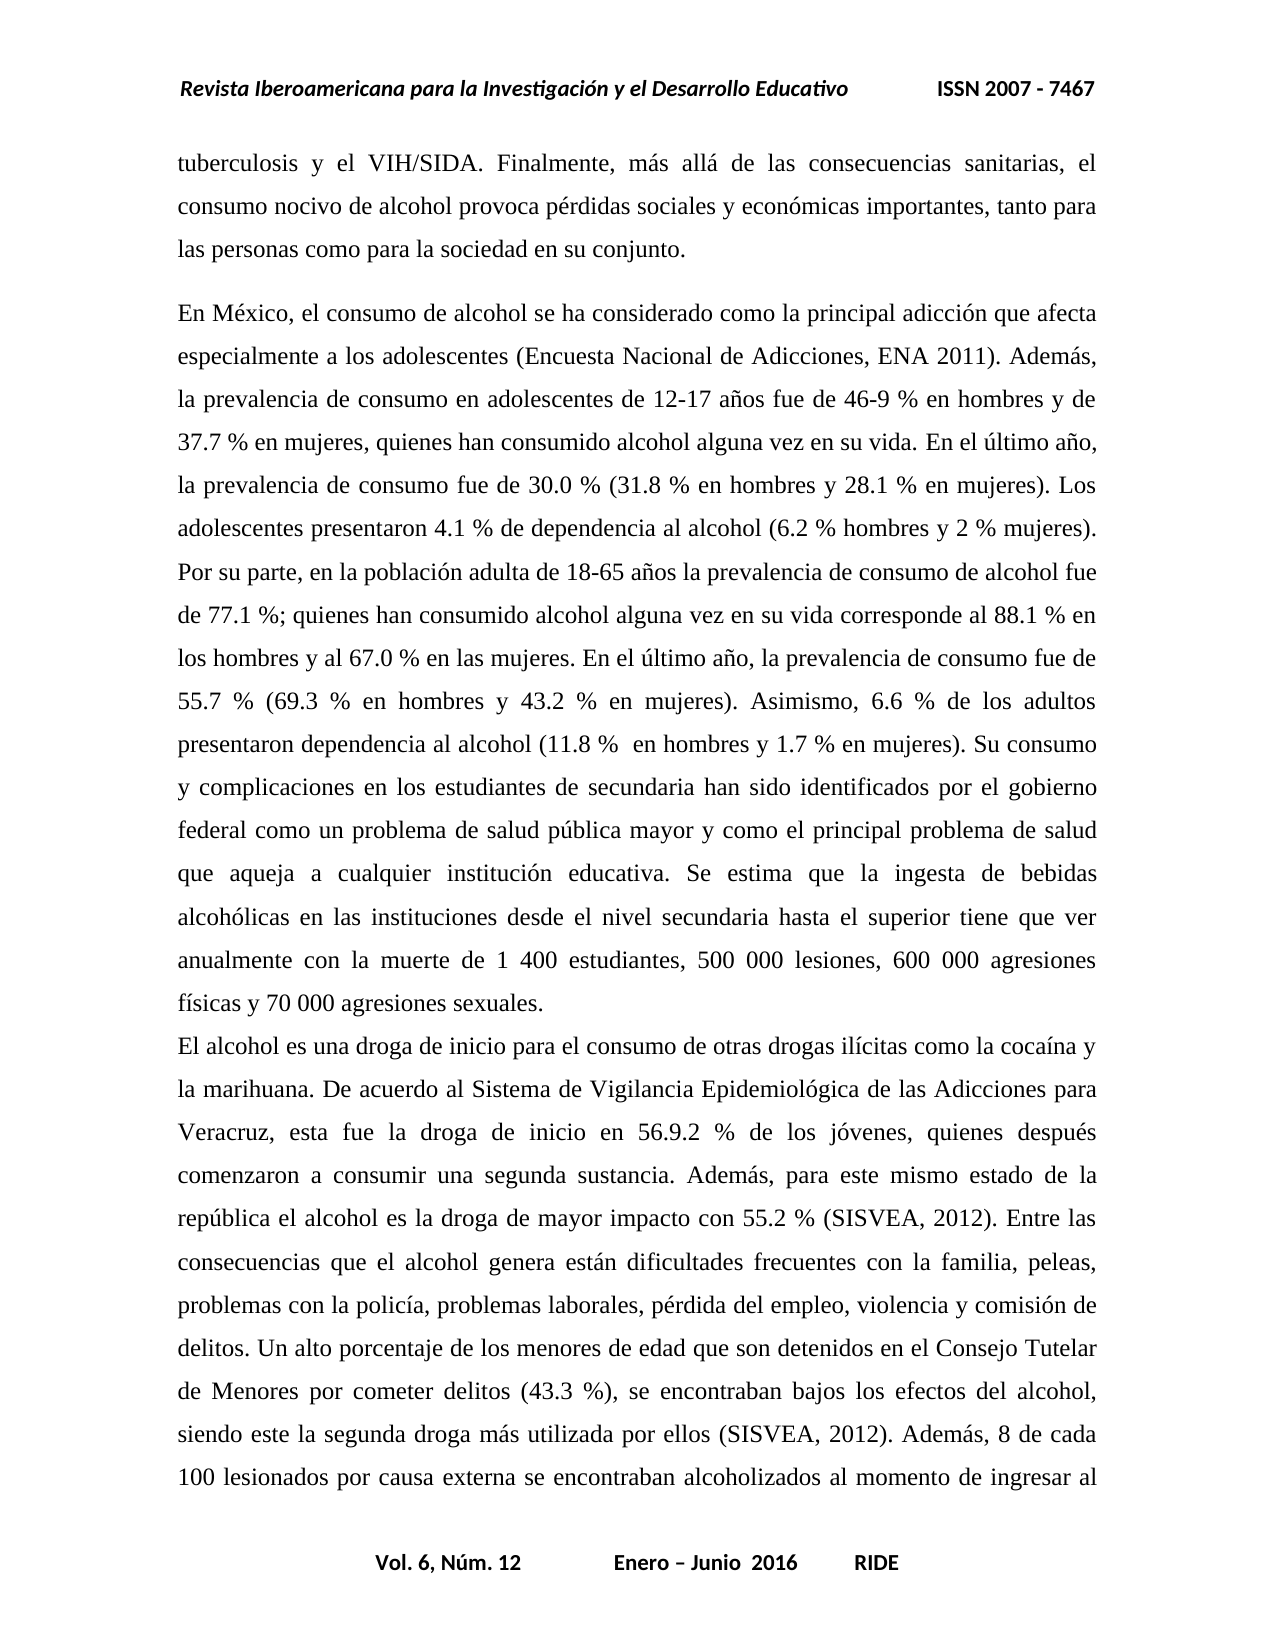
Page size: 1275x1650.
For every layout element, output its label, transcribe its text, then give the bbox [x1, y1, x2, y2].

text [177, 148, 1098, 263]
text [177, 1031, 1098, 1491]
text En México, el consumo de alcohol se ha considerado como la principal adicción que afecta especialmente a los adolescentes (Encuesta Nacional de Adicciones, ENA 2011). Además, la prevalencia de consumo en adolescentes de 12-17 años fue de 46-9 % en hombres y de 37.7 % en mujeres, quienes han consumido alcohol alguna vez en su vida. En el último año, la prevalencia de consumo fue de 30.0 % (31.8 % en hombres y 28.1 % en mujeres). Los adolescentes presentaron 4.1 % de dependencia al alcohol (6.2 % hombres y 2 % mujeres). Por su parte, en la población adulta de 18-65 años la prevalencia de consumo de alcohol fue de 77.1 %; quienes han consumido alcohol alguna vez en su vida corresponde al 88.1 % en los hombres y al 67.0 % en las mujeres. En el último año, la prevalencia de consumo fue de 55.7 % (69.3 % en hombres y 43.2 % en mujeres). Asimismo, 6.6 % de los adultos presentaron dependencia al alcohol (11.8 % en hombres y 1.7 % en mujeres). Su consumo y complicaciones en los estudiantes de secundaria han sido identificados por el gobierno federal como un problema de salud pública mayor y como el principal problema de salud que aqueja a cualquier institución educativa. Se estima que la ingesta de bebidas alcohólicas en las instituciones desde el nivel secundaria hasta el superior tiene que ver anualmente con la muerte de 1 400 estudiantes, 500 000 lesiones, 600 000 agresiones físicas y 70 000 agresiones sexuales. [177, 298, 1098, 1017]
